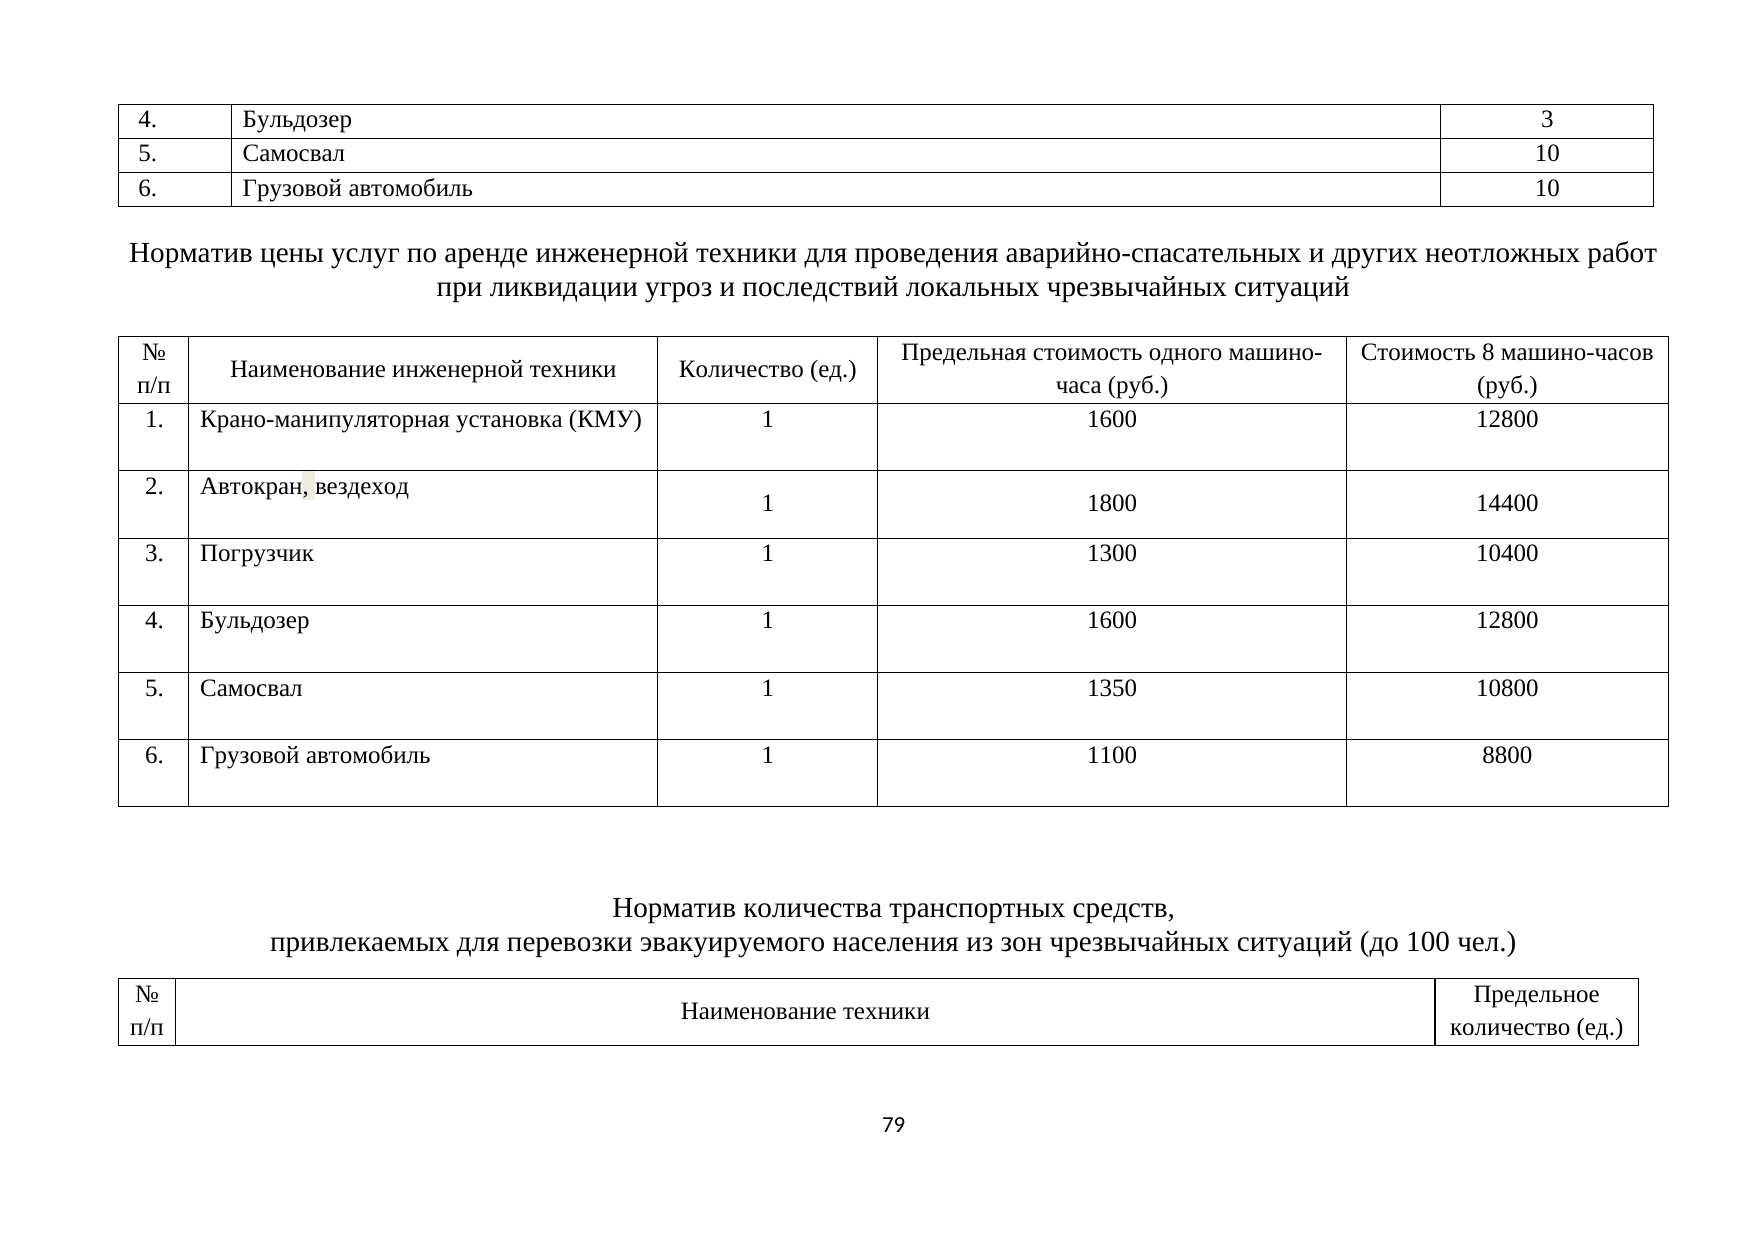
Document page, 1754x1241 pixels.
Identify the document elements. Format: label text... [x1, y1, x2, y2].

text привлекаемых для перевозки эвакуируемого населения из зон чрезвычайных ситуаций (до 100 чел.) [118, 924, 1668, 957]
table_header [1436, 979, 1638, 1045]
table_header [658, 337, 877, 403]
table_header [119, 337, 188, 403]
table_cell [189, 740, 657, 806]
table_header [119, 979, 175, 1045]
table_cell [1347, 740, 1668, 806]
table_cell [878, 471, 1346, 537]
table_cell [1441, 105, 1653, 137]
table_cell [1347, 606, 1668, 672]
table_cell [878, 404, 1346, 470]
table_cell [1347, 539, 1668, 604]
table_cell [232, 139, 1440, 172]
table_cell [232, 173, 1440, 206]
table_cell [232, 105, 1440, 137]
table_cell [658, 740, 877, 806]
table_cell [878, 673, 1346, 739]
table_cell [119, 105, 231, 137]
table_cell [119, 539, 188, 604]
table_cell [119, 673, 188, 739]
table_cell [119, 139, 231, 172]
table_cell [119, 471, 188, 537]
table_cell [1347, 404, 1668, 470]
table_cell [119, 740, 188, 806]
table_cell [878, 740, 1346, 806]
text Норматив цены услуг по аренде инженерной техники для проведения аварийно-спасательных и других неотложных работ при ликвидации угроз и последствий локальных чрезвычайных ситуаций [118, 235, 1668, 302]
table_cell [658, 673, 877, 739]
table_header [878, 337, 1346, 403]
text Норматив количества транспортных средств, [118, 890, 1668, 924]
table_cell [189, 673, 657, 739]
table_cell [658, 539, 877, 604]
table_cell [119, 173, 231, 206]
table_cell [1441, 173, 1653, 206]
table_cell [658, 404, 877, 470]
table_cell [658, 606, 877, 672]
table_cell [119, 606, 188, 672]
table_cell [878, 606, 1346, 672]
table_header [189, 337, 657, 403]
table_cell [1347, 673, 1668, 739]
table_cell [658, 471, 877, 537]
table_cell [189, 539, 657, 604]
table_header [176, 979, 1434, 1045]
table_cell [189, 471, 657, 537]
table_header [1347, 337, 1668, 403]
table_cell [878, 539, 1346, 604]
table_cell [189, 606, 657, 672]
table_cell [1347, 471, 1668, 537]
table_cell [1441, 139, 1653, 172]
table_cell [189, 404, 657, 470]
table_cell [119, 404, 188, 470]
